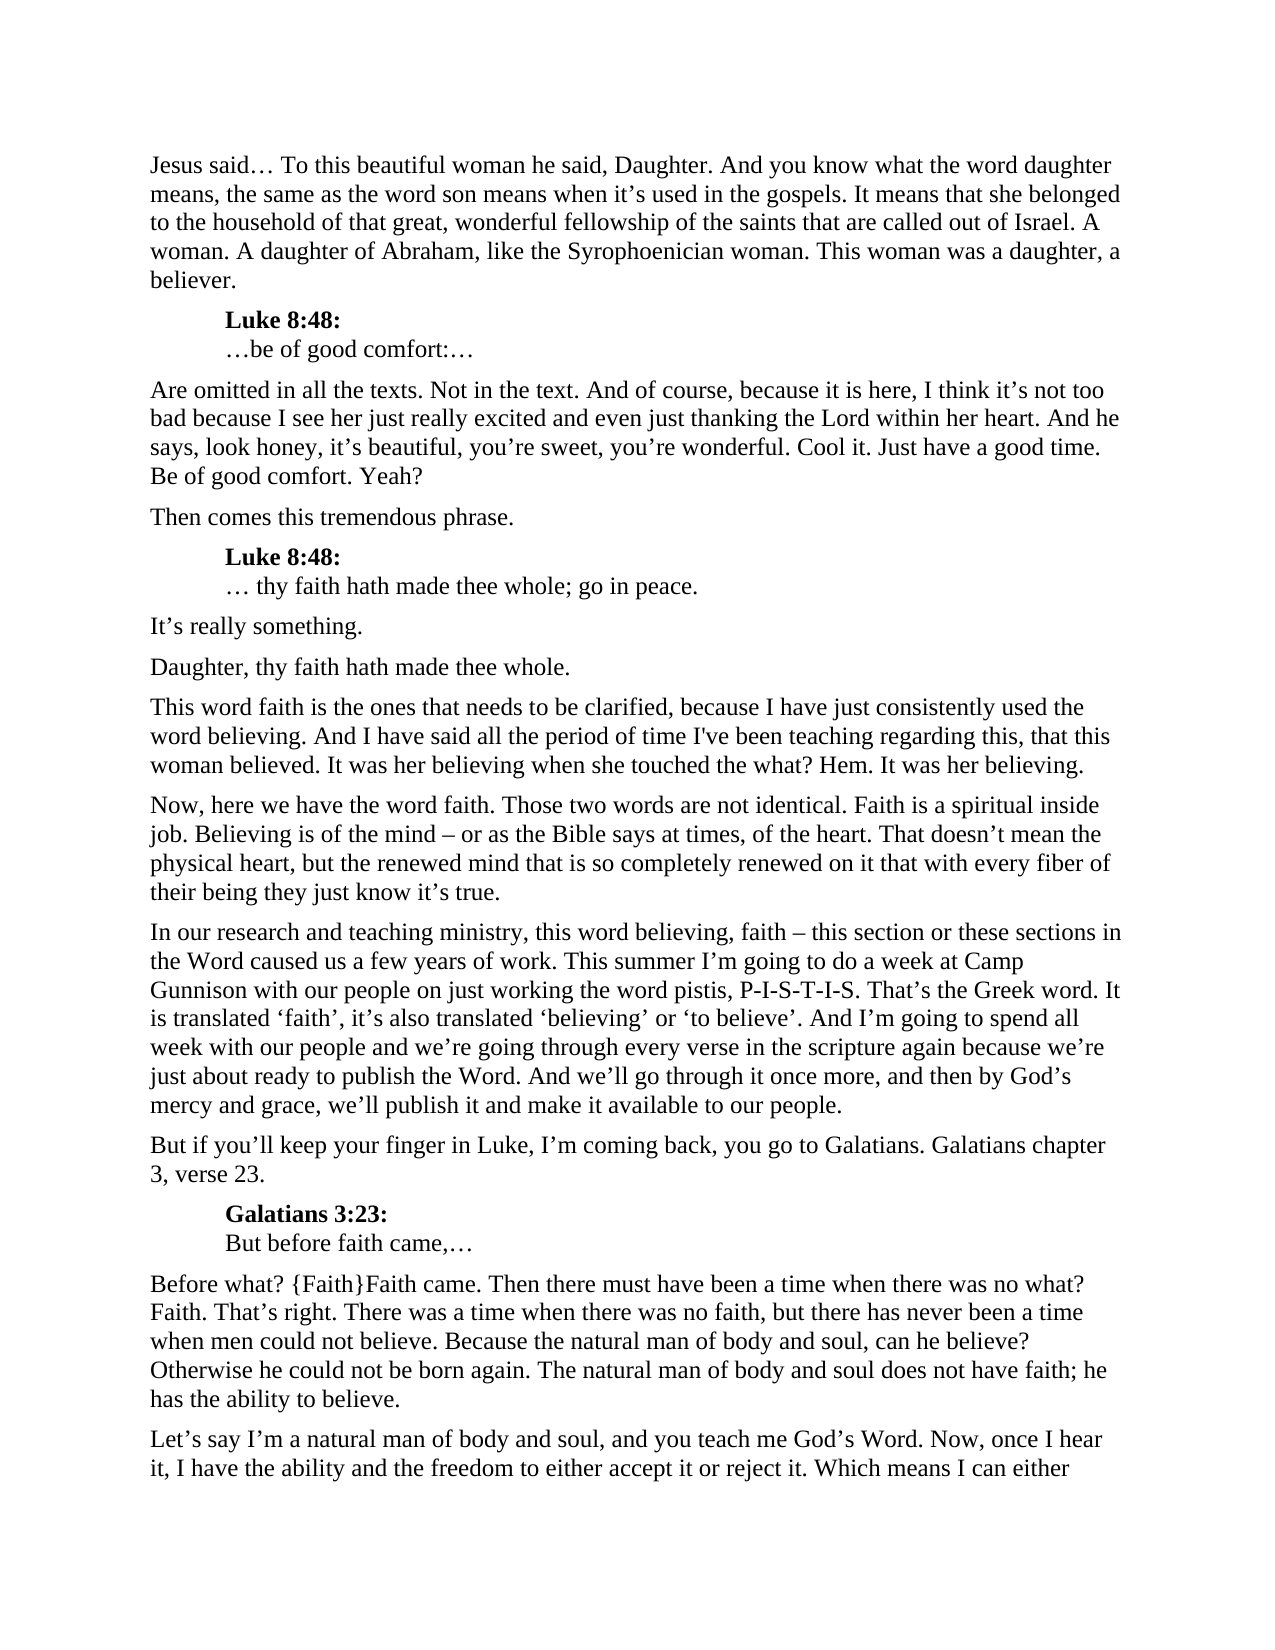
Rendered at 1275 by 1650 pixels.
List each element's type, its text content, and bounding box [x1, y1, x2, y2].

text This word faith is the ones that needs to be clarified, because I have just consistently used the word believing. And I have said all the period of time I've been teaching regarding this, that this woman believed. It was her believing when she touched the what? Hem. It was her believing. [150, 692, 1125, 779]
text But if you’ll keep your finger in Luke, I’m coming back, you go to Galatians. Galatians chapter 3, verse 23. [150, 1130, 1125, 1188]
text Jesus said… To this beautiful woman he said, Daughter. And you know what the word daughter means, the same as the word son means when it’s used in the gospels. It means that she belonged to the household of that great, wonderful fellowship of the saints that are called out of Israel. A woman. A daughter of Abraham, like the Syrophoenician woman. This woman was a daughter, a believer. [150, 150, 1125, 294]
text Are omitted in all the texts. Not in the text. And of course, because it is here, I think it’s not too bad because I see her just really excited and even just thanking the Lord within her heart. And he says, look honey, it’s beautiful, you’re sweet, you’re wonderful. Cool it. Just have a good time. Be of good comfort. Yeah? [150, 375, 1125, 490]
text Now, here we have the word faith. Those two words are not identical. Faith is a spiritual inside job. Believing is of the mind – or as the Bible says at times, of the heart. That doesn’t mean the physical heart, but the renewed mind that is so completely renewed on it that with every fiber of their being they just know it’s true. [150, 790, 1125, 905]
text Galatians 3:23: But before faith came,… [225, 1199, 1125, 1257]
text It’s really something. [150, 611, 1125, 640]
text Luke 8:48: …be of good comfort:… [225, 306, 1125, 363]
text Then comes this tremendous phrase. [150, 502, 1125, 530]
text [150, 1424, 1125, 1482]
text In our research and teaching ministry, this word believing, faith – this section or these sections in the Word caused us a few years of work. This summer I’m going to do a week at Camp Gunnison with our people on just working the word pistis, P-I-S-T-I-S. That’s the Greek word. It is translated ‘faith’, it’s also translated ‘believing’ or ‘to believe’. And I’m going to spend all week with our people and we’re going through every verse in the scripture again because we’re just about ready to publish the Word. And we’ll go through it once more, and then by God’s mercy and grace, we’ll publish it and make it available to our people. [150, 917, 1125, 1118]
text Luke 8:48: … thy faith hath made thee whole; go in peace. [225, 542, 1125, 599]
text Daughter, thy faith hath made thee whole. [150, 652, 1125, 681]
text Before what? {Faith}Faith came. Then there must have been a time when there was no what? Faith. That’s right. There was a time when there was no faith, but there has never been a time when men could not believe. Because the natural man of body and soul, can he believe? Otherwise he could not be born again. The natural man of body and soul does not have faith; he has the ability to believe. [150, 1269, 1125, 1412]
